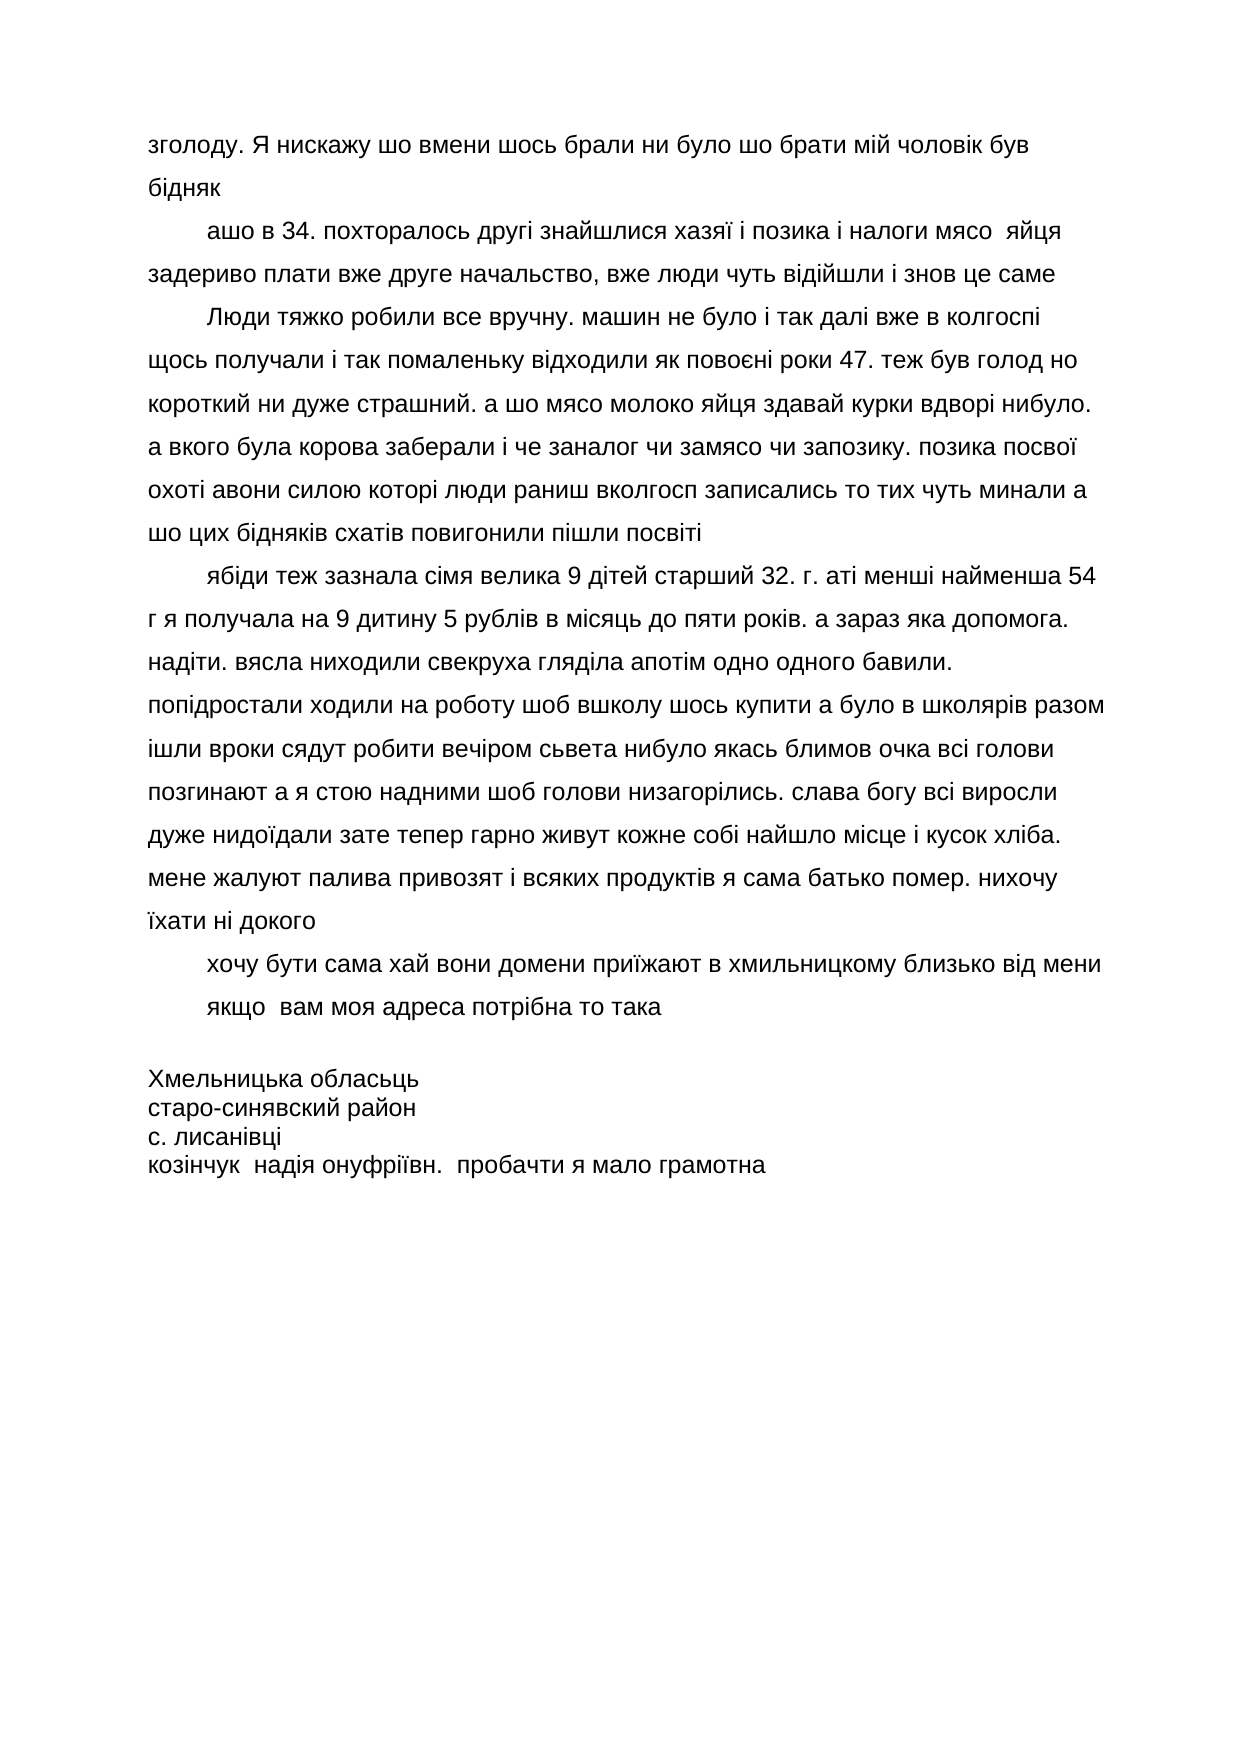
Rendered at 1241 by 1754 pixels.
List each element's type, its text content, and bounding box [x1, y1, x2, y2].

text якщо вам моя адреса потрібна то така [148, 992, 1106, 1021]
text ябіди теж зазнала сімя велика 9 дітей старший 32. г. аті менші найменша 54 г я получала на 9 дитину 5 рублів в місяць до пяти років. а зараз яка допомога. надіти. вясла ниходили свекруха гляділа апотім одно одного бавили. попідростали ходили на роботу шоб вшколу шось купити а було в школярів разом ішли вроки сядут робити вечіром сьвета нибуло якась блимов очка всі голови позгинают а я стою надними шоб голови низагорілись. слава богу всі виросли дуже нидоїдали зате тепер гарно живут кожне собі найшло місце і кусок хліба. мене жалуют палива привозят і всяких продуктів я сама батько помер. нихочу їхати ні докого [148, 561, 1106, 935]
text Хмельницька обласьць [148, 1064, 1106, 1093]
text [148, 130, 1106, 202]
text хочу бути сама хай вони домени приїжают в хмильницкому близько від мени [148, 949, 1106, 978]
text ашо в 34. похторалось другі знайшлися хазяї і позика і налоги мясо яйця задериво плати вже друге начальство, вже люди чуть відійшли і знов це саме [148, 216, 1106, 288]
text с. лисанівці [148, 1122, 1106, 1150]
text старо-синявский район [148, 1093, 1106, 1122]
text Люди тяжко робили все вручну. машин не було і так далі вже в колгоспі щось получали і так помаленьку відходили як повоєні роки 47. теж був голод но короткий ни дуже страшний. а шо мясо молоко яйця здавай курки вдворі нибуло. а вкого була корова заберали і че заналог чи замясо чи запозику. позика посвої охоті авони силою которі люди раниш вколгосп записались то тих чуть минали а шо цих бідняків схатів повигонили пішли посвіті [148, 302, 1106, 547]
text козінчук надія онуфріївн. пробачти я мало грамотна [148, 1150, 1106, 1179]
